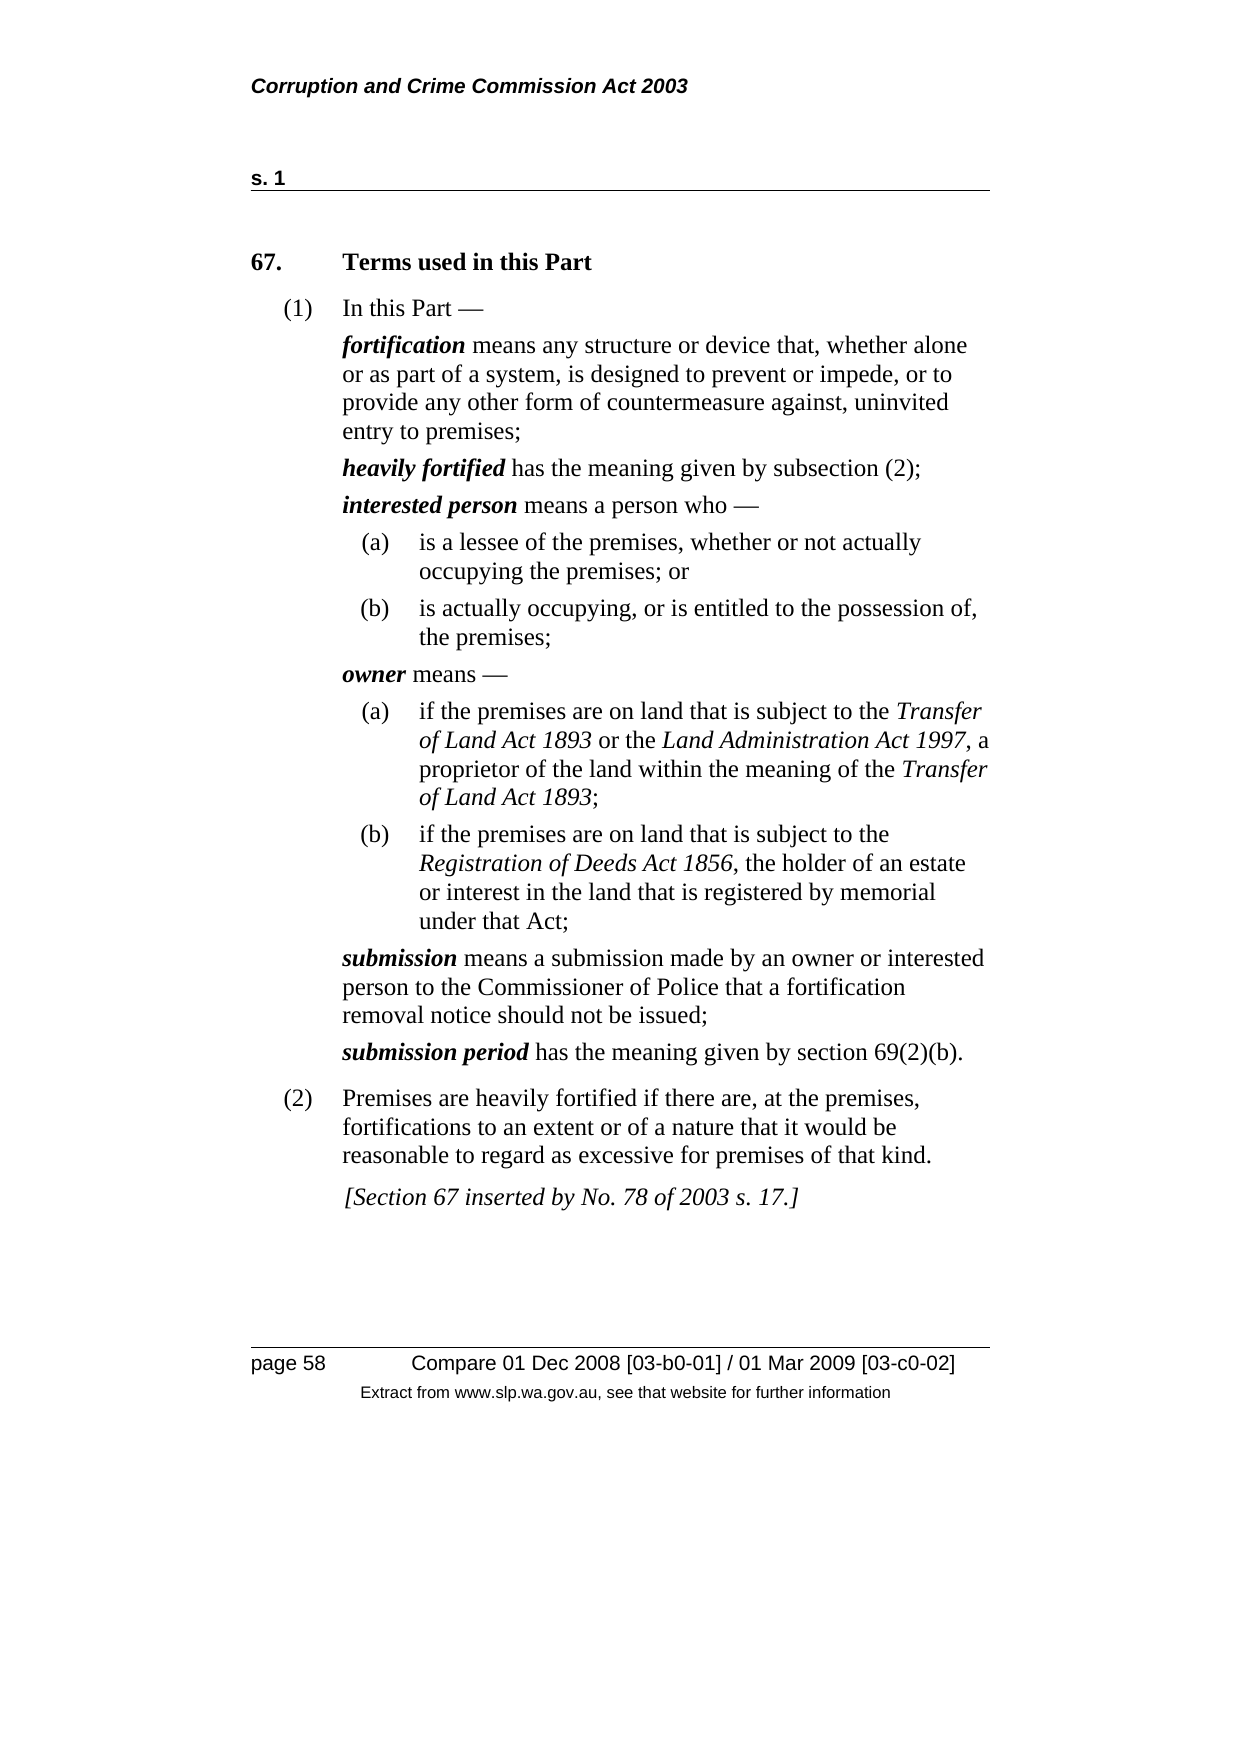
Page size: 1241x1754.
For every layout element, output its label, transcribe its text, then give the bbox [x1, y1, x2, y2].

text (a) if the premises are on land that is subject to the Transfer of Land Act 1893 or the Land Administration Act 1997, a proprietor of the land within the meaning of the Transfer of Land Act 1893; [251, 696, 990, 811]
text submission period has the meaning given by section 69(2)(b). [251, 1037, 990, 1066]
text [Section 67 inserted by No. 78 of 2003 s. 17.] [251, 1182, 990, 1210]
text submission means a submission made by an owner or interested person to the Commissioner of Police that a fortification removal notice should not be issued; [251, 943, 990, 1029]
text (1) In this Part — [251, 293, 990, 322]
text fortification means any structure or device that, whether alone or as part of a system, is designed to prevent or impede, or to provide any other form of countermeasure against, uninvited entry to premises; [251, 330, 990, 445]
subtitle 67. Terms used in this Part [251, 247, 990, 276]
text interested person means a person who — [251, 490, 990, 519]
text owner means — [251, 659, 990, 688]
text (2) Premises are heavily fortified if there are, at the premises, fortifications to an extent or of a nature that it would be reasonable to regard as excessive for premises of that kind. [251, 1083, 990, 1169]
text heavily fortified has the meaning given by subsection (2); [251, 453, 990, 482]
text (b) if the premises are on land that is subject to the Registration of Deeds Act 1856, the holder of an estate or interest in the land that is registered by memorial under that Act; [251, 819, 990, 934]
text (a) is a lessee of the premises, whether or not actually occupying the premises; or [251, 527, 990, 585]
text (b) is actually occupying, or is entitled to the possession of, the premises; [251, 593, 990, 651]
